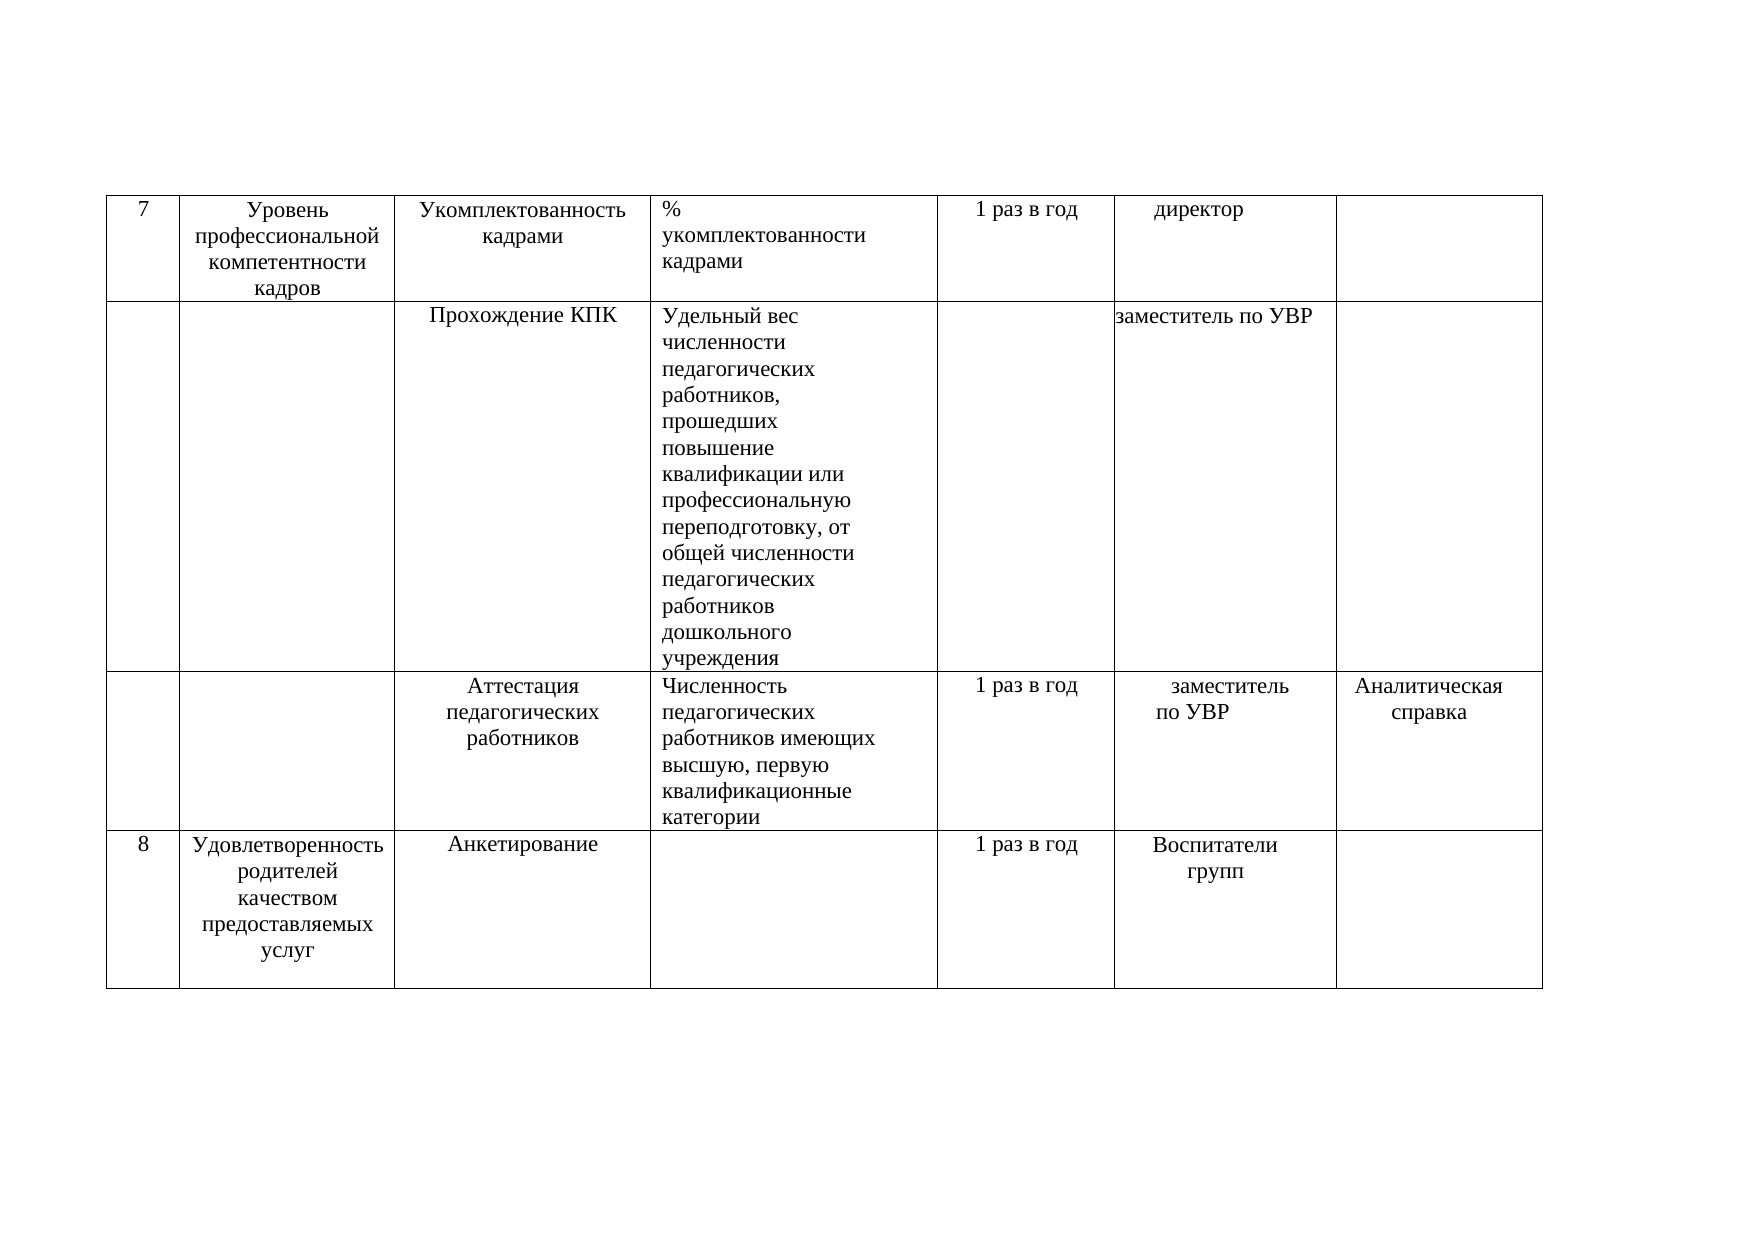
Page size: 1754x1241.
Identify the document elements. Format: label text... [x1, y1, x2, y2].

table_cell [651, 831, 937, 988]
table_cell Удельный вес численности педагогических работников, прошедших повышение квалификации или профессиональную переподготовку, от общей численности педагогических работников дошкольного учреждения [651, 302, 937, 671]
table_header Укомплектованность кадрами [395, 196, 650, 301]
table_cell Анкетирование [395, 831, 650, 988]
table_cell [107, 302, 179, 671]
table_cell Аналитическая справка [1337, 672, 1542, 830]
table_cell [1337, 302, 1542, 671]
table_cell [180, 672, 394, 830]
table_cell 1 раз в год [938, 672, 1114, 830]
table_header директор [1115, 196, 1336, 301]
table_header 7 [107, 196, 179, 301]
table_header % укомплектованности кадрами [651, 196, 937, 301]
table_cell [107, 672, 179, 830]
table_cell Аттестация педагогических работников [395, 672, 650, 830]
table_cell [938, 302, 1114, 671]
table_cell 1 раз в год [938, 831, 1114, 988]
table_cell [180, 302, 394, 671]
table_cell Численность педагогических работников имеющих высшую, первую квалификационные категории [651, 672, 937, 830]
table_cell Воспитатели групп [1115, 831, 1336, 988]
table_cell Удовлетворенность родителей качеством предоставляемых услуг [180, 831, 394, 988]
table_cell заместитель по УВР [1115, 672, 1336, 830]
table_header [1337, 196, 1542, 301]
table_cell заместитель по УВР [1115, 302, 1336, 671]
table_cell [1337, 831, 1542, 988]
table_cell Прохождение КПК [395, 302, 650, 671]
table_header Уровень профессиональной компетентности кадров [180, 196, 394, 301]
table_header 1 раз в год [938, 196, 1114, 301]
table_cell 8 [107, 831, 179, 988]
